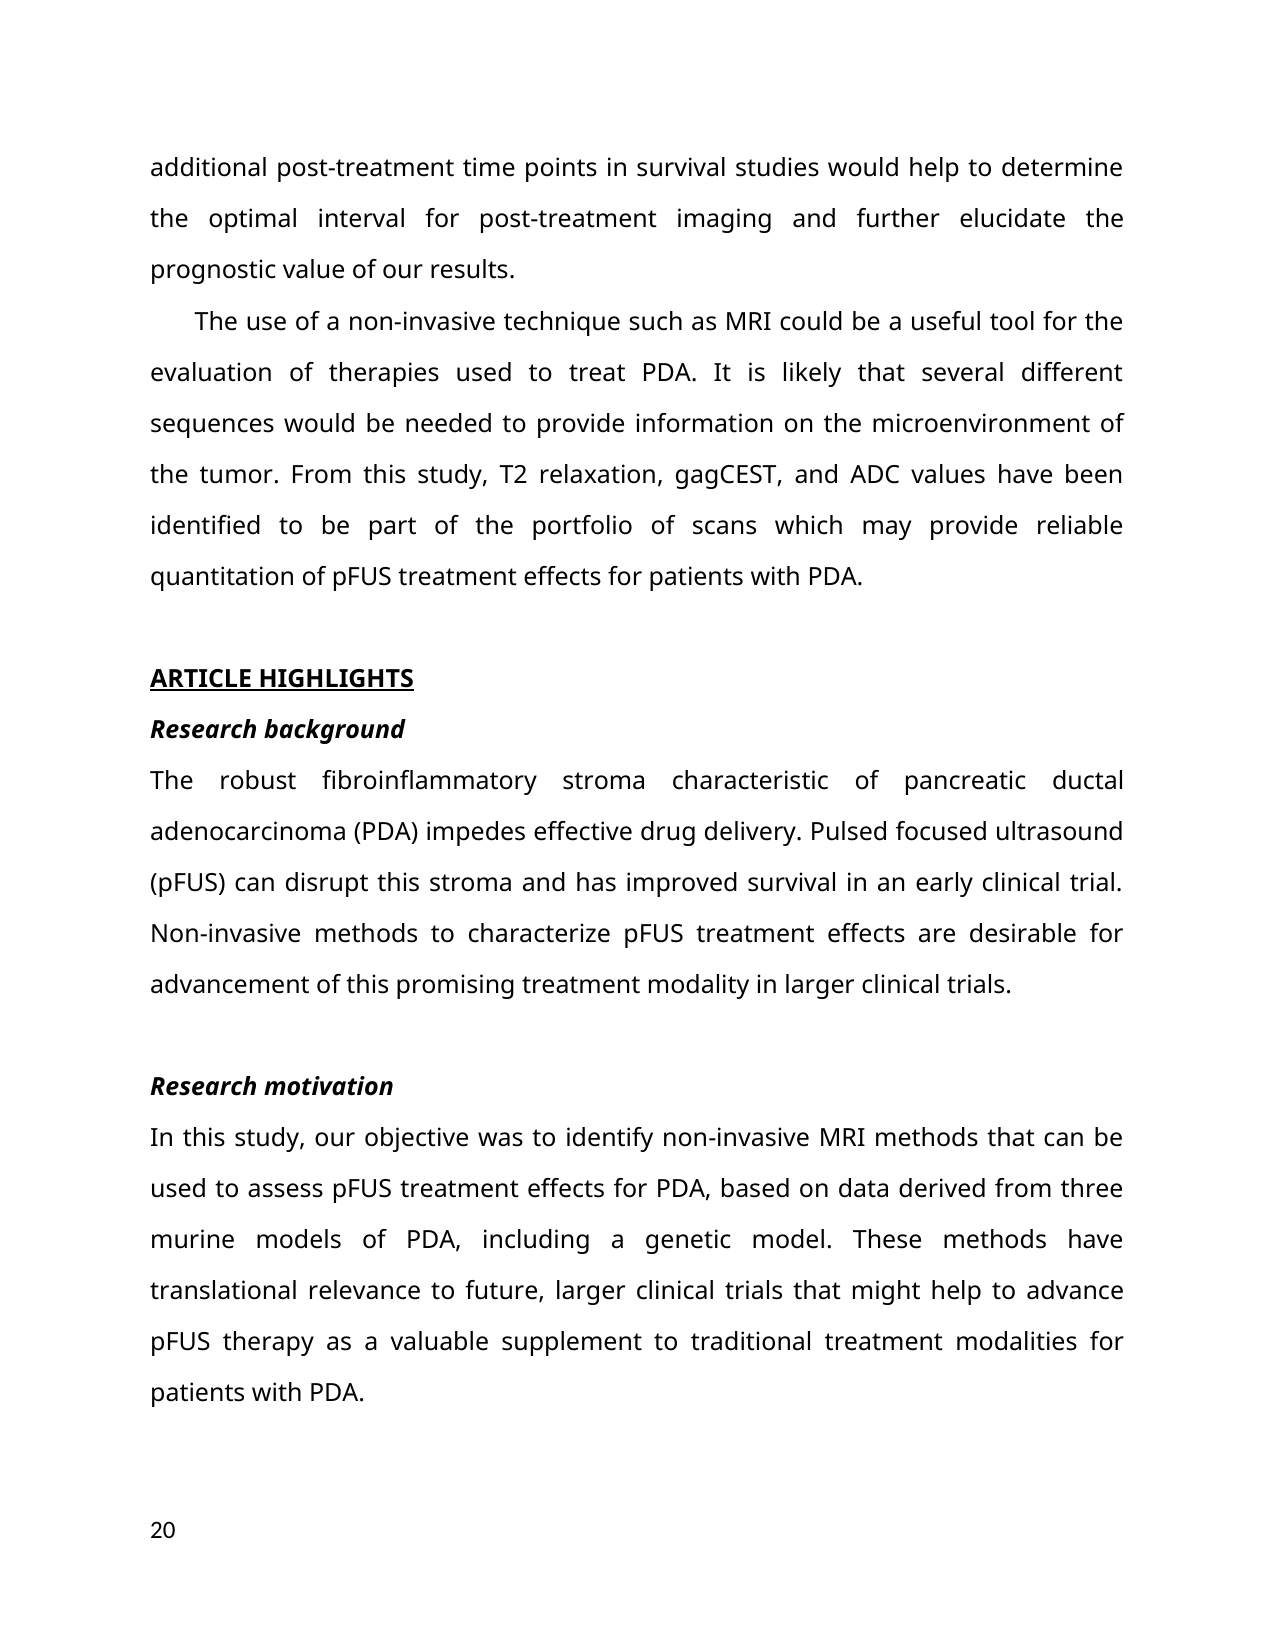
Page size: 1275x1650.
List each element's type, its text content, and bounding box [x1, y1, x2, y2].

text ARTICLE HIGHLIGHTS [150, 660, 1125, 694]
text Research background [150, 711, 1125, 746]
text The use of a non-invasive technique such as MRI could be a useful tool for the evaluation of therapies used to treat PDA. It is likely that several different sequences would be needed to provide information on the microenvironment of the tumor. From this study, T2 relaxation, gagCEST, and ADC values have been identified to be part of the portfolio of scans which may provide reliable quantitation of pFUS treatment effects for patients with PDA. [150, 303, 1125, 592]
text Research motivation [150, 1069, 1125, 1103]
text The robust fibroinflammatory stroma characteristic of pancreatic ductal adenocarcinoma (PDA) impedes effective drug delivery. Pulsed focused ultrasound (pFUS) can disrupt this stroma and has improved survival in an early clinical trial. Non-invasive methods to characterize pFUS treatment effects are desirable for advancement of this promising treatment modality in larger clinical trials. [150, 762, 1125, 1001]
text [150, 150, 1125, 286]
text In this study, our objective was to identify non-invasive MRI methods that can be used to assess pFUS treatment effects for PDA, based on data derived from three murine models of PDA, including a genetic model. These methods have translational relevance to future, larger clinical trials that might help to advance pFUS therapy as a valuable supplement to traditional treatment modalities for patients with PDA. [150, 1120, 1125, 1409]
